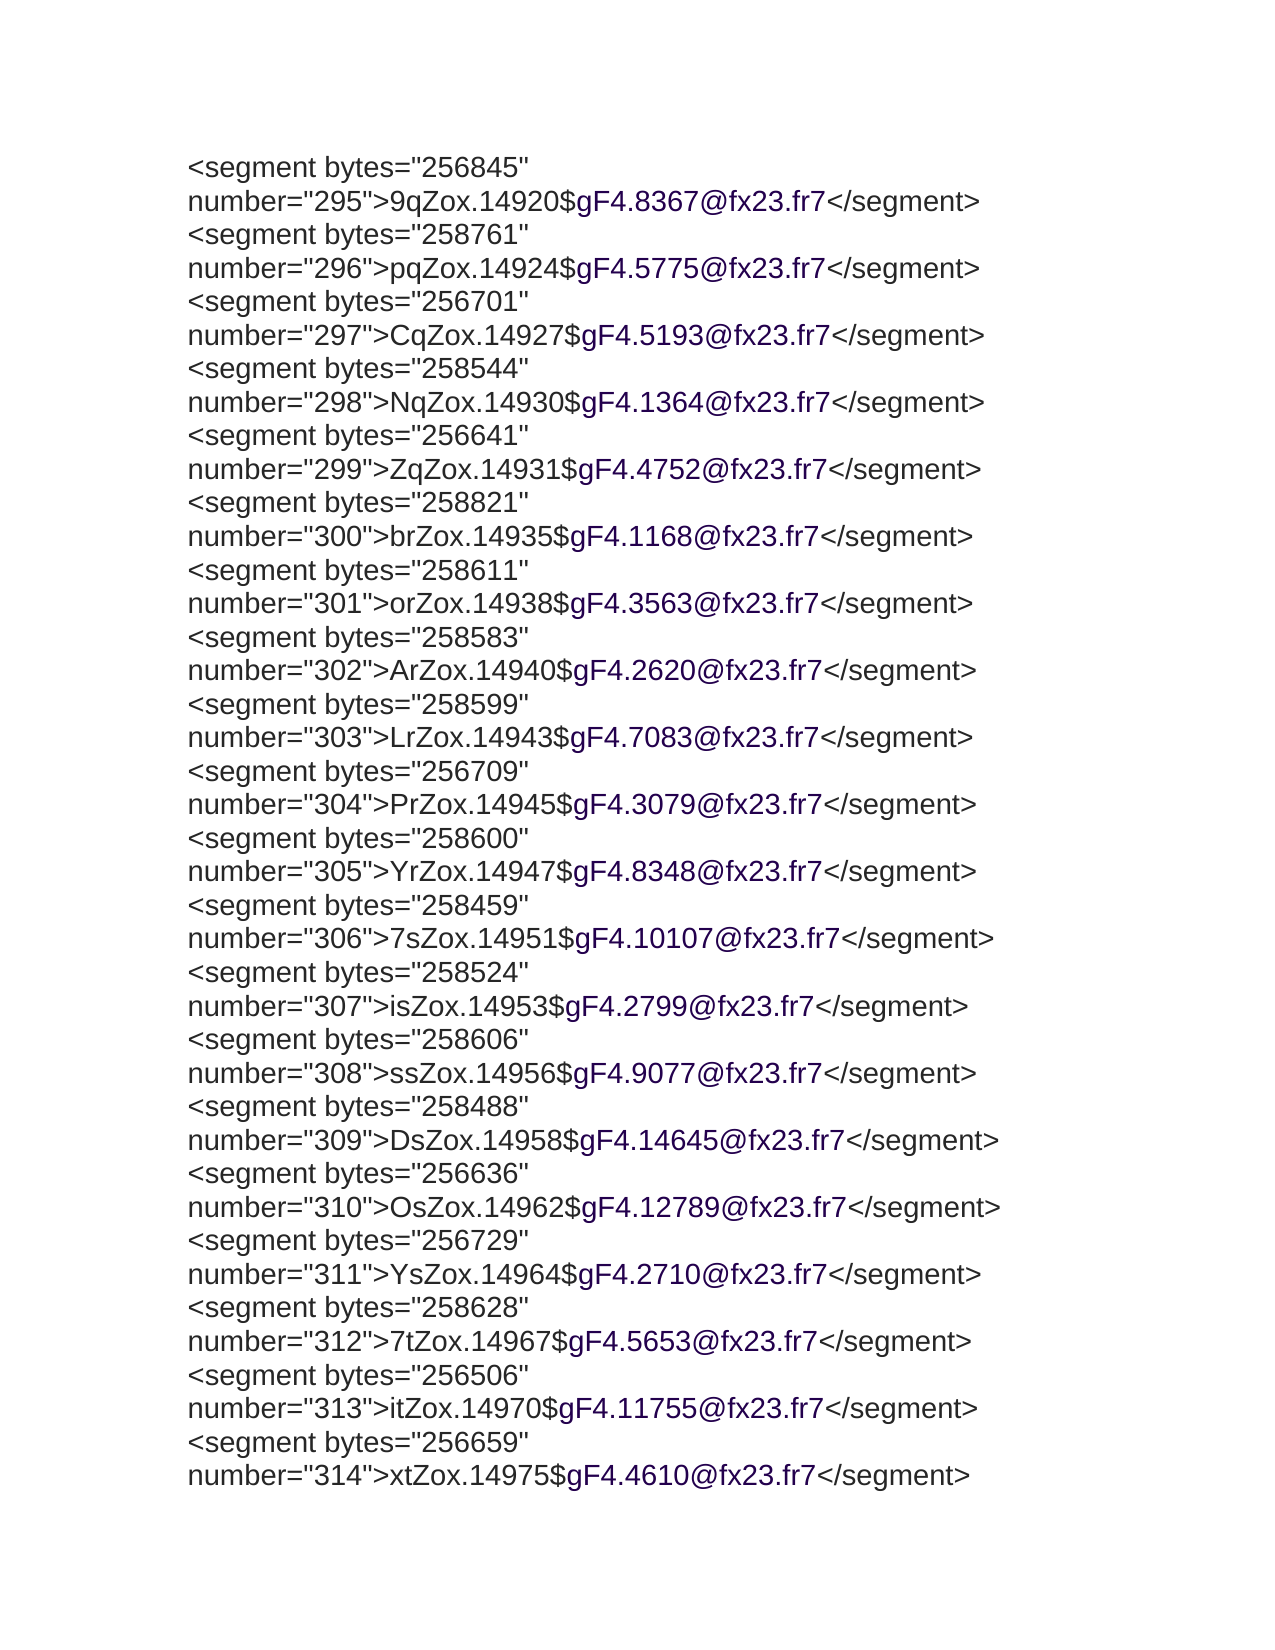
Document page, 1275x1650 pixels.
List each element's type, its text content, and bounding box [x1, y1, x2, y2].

text <segment bytes="258761" number="296">pqZox.14924$gF4.5775@fx23.fr7</segment> [187, 217, 1087, 284]
text <segment bytes="256701" number="297">CqZox.14927$gF4.5193@fx23.fr7</segment> [187, 284, 1087, 351]
text <segment bytes="258599" number="303">LrZox.14943$gF4.7083@fx23.fr7</segment> [187, 687, 1087, 754]
text <segment bytes="256729" number="311">YsZox.14964$gF4.2710@fx23.fr7</segment> [187, 1223, 1087, 1290]
text <segment bytes="258524" number="307">isZox.14953$gF4.2799@fx23.fr7</segment> [187, 955, 1087, 1022]
text <segment bytes="256636" number="310">OsZox.14962$gF4.12789@fx23.fr7</segment> [187, 1156, 1087, 1223]
text <segment bytes="256709" number="304">PrZox.14945$gF4.3079@fx23.fr7</segment> [187, 754, 1087, 821]
text <segment bytes="256659" number="314">xtZox.14975$gF4.4610@fx23.fr7</segment> [187, 1424, 1087, 1492]
text <segment bytes="258821" number="300">brZox.14935$gF4.1168@fx23.fr7</segment> [187, 485, 1087, 552]
text <segment bytes="258606" number="308">ssZox.14956$gF4.9077@fx23.fr7</segment> [187, 1022, 1087, 1089]
text <segment bytes="258544" number="298">NqZox.14930$gF4.1364@fx23.fr7</segment> [187, 351, 1087, 418]
text <segment bytes="258611" number="301">orZox.14938$gF4.3563@fx23.fr7</segment> [187, 552, 1087, 619]
text <segment bytes="256506" number="313">itZox.14970$gF4.11755@fx23.fr7</segment> [187, 1357, 1087, 1424]
text <segment bytes="256641" number="299">ZqZox.14931$gF4.4752@fx23.fr7</segment> [187, 418, 1087, 485]
text <segment bytes="258583" number="302">ArZox.14940$gF4.2620@fx23.fr7</segment> [187, 619, 1087, 687]
text <segment bytes="258488" number="309">DsZox.14958$gF4.14645@fx23.fr7</segment> [187, 1089, 1087, 1156]
text <segment bytes="258459" number="306">7sZox.14951$gF4.10107@fx23.fr7</segment> [187, 888, 1087, 955]
text <segment bytes="256845" number="295">9qZox.14920$gF4.8367@fx23.fr7</segment> [187, 150, 1087, 217]
text <segment bytes="258628" number="312">7tZox.14967$gF4.5653@fx23.fr7</segment> [187, 1290, 1087, 1357]
text <segment bytes="258600" number="305">YrZox.14947$gF4.8348@fx23.fr7</segment> [187, 821, 1087, 888]
